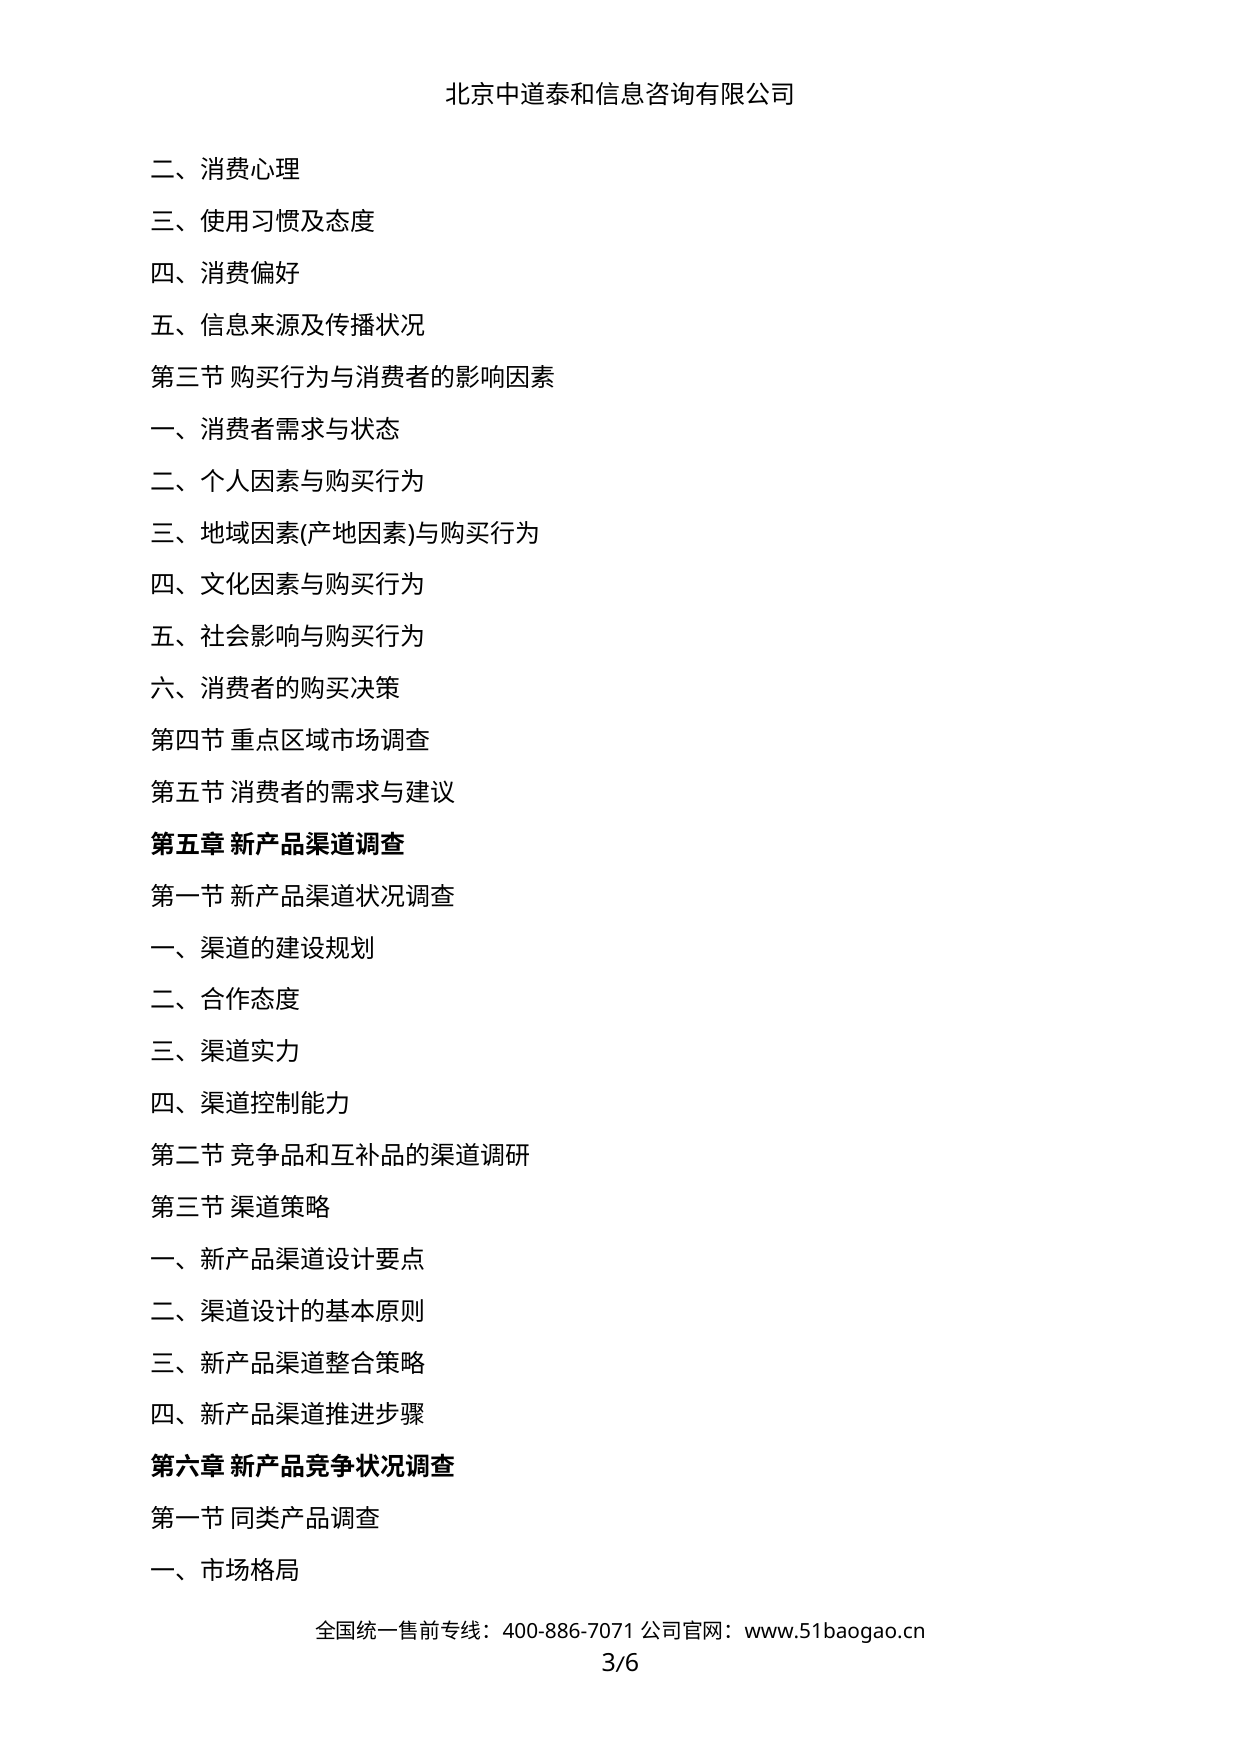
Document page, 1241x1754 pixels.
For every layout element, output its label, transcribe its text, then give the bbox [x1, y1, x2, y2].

text 三、使用习惯及态度 [150, 202, 1090, 238]
text 四、新产品渠道推进步骤 [150, 1395, 1090, 1431]
text 二、个人因素与购买行为 [150, 461, 1090, 497]
text 第五章 新产品渠道调查 [150, 824, 1090, 861]
text 第五节 消费者的需求与建议 [150, 772, 1090, 809]
text 第三节 购买行为与消费者的影响因素 [150, 357, 1090, 394]
text 三、地域因素(产地因素)与购买行为 [150, 513, 1090, 549]
text 四、消费偏好 [150, 254, 1090, 290]
text 五、社会影响与购买行为 [150, 617, 1090, 653]
text 二、合作态度 [150, 980, 1090, 1016]
text 第一节 新产品渠道状况调查 [150, 876, 1090, 912]
text 一、新产品渠道设计要点 [150, 1239, 1090, 1276]
text 第三节 渠道策略 [150, 1187, 1090, 1224]
text 三、渠道实力 [150, 1032, 1090, 1068]
text 第二节 竞争品和互补品的渠道调研 [150, 1136, 1090, 1172]
text 二、渠道设计的基本原则 [150, 1291, 1090, 1327]
text 一、渠道的建设规划 [150, 928, 1090, 964]
text 六、消费者的购买决策 [150, 669, 1090, 705]
text 一、市场格局 [150, 1551, 1090, 1587]
text 第四节 重点区域市场调查 [150, 721, 1090, 757]
text 四、渠道控制能力 [150, 1084, 1090, 1120]
text 一、消费者需求与状态 [150, 409, 1090, 446]
text 二、消费心理 [150, 150, 1090, 186]
text 第六章 新产品竞争状况调查 [150, 1447, 1090, 1483]
text 五、信息来源及传播状况 [150, 306, 1090, 342]
text 第一节 同类产品调查 [150, 1499, 1090, 1535]
text 三、新产品渠道整合策略 [150, 1343, 1090, 1379]
text 四、文化因素与购买行为 [150, 565, 1090, 601]
